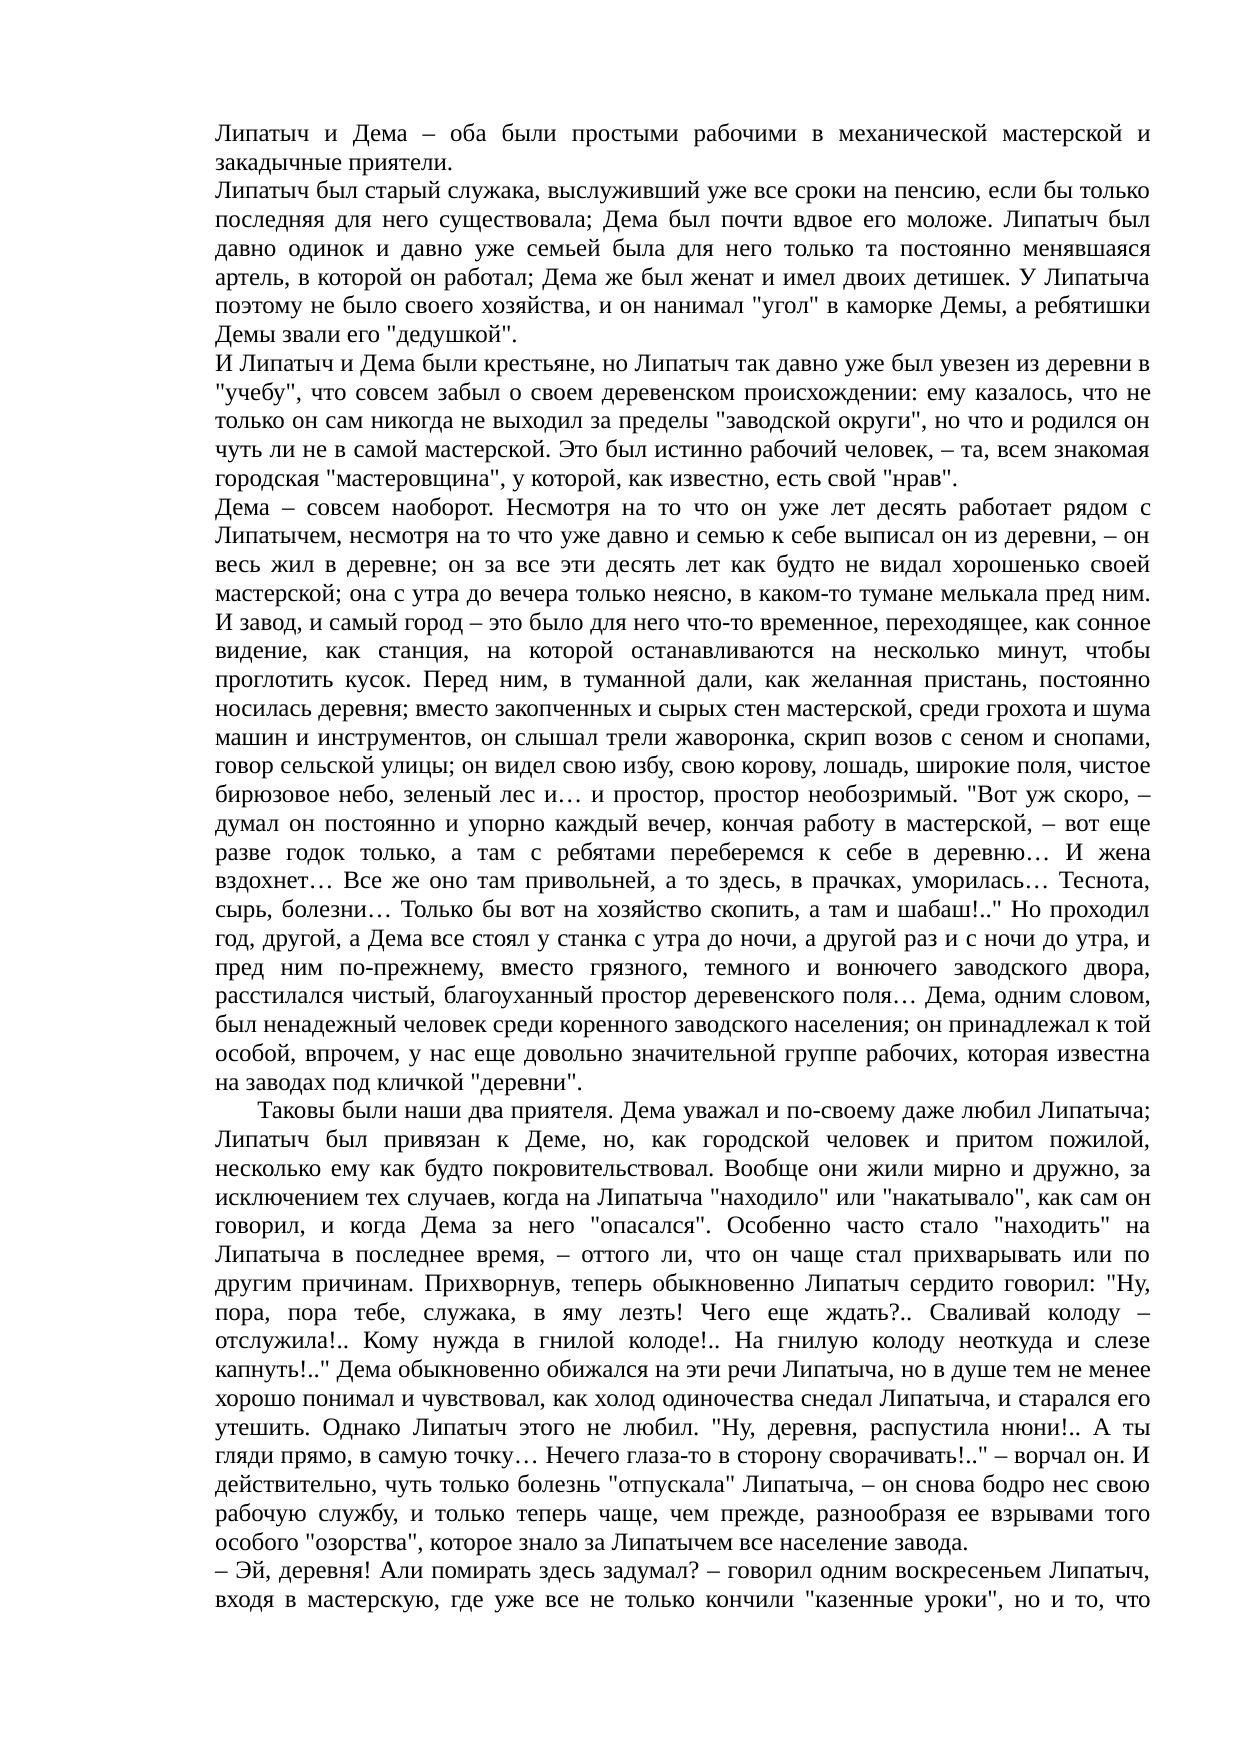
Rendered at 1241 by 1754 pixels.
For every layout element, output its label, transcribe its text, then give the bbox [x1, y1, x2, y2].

text Липатыч и Дема – оба были простыми рабочими в механической мастерской и закадычные приятели. [215, 118, 1152, 176]
text Липатыч был старый служака, выслуживший уже все сроки на пенсию, если бы только последняя для него существовала; Дема был почти вдвое его моложе. Липатыч был давно одинок и давно уже семьей была для него только та постоянно менявшаяся артель, в которой он работал; Дема же был женат и имел двоих детишек. У Липатыча поэтому не было своего хозяйства, и он нанимал "угол" в каморке Демы, а ребятишки Демы звали его "дедушкой". [215, 176, 1152, 348]
text Таковы были наши два приятеля. Дема уважал и по-своему даже любил Липатыча; Липатыч был привязан к Деме, но, как городской человек и притом пожилой, несколько ему как будто покровительствовал. Вообще они жили мирно и дружно, за исключением тех случаев, когда на Липатыча "находило" или "накатывало", как сам он говорил, и когда Дема за него "опасался". Особенно часто стало "находить" на Липатыча в последнее время, – оттого ли, что он чаще стал прихварывать или по другим причинам. Прихворнув, теперь обыкновенно Липатыч сердито говорил: "Ну, пора, пора тебе, служака, в яму лезть! Чего еще ждать?.. Сваливай колоду – отслужила!.. Кому нужда в гнилой колоде!.. На гнилую колоду неоткуда и слезе капнуть!.." Дема обыкновенно обижался на эти речи Липатыча, но в душе тем не менее хорошо понимал и чувствовал, как холод одиночества снедал Липатыча, и старался его утешить. Однако Липатыч этого не любил. "Ну, деревня, распустила нюни!.. А ты гляди прямо, в самую точку… Нечего глаза-то в сторону сворачивать!.." – ворчал он. И действительно, чуть только болезнь "отпускала" Липатыча, – он снова бодро нес свою рабочую службу, и только теперь чаще, чем прежде, разнообразя ее взрывами того особого "озорства", которое знало за Липатычем все население завода. [215, 1096, 1152, 1556]
text Дема – совсем наоборот. Несмотря на то что он уже лет десять работает рядом с Липатычем, несмотря на то что уже давно и семью к себе выписал он из деревни, – он весь жил в деревне; он за все эти десять лет как будто не видал хорошенько своей мастерской; она с утра до вечера только неясно, в каком-то тумане мелькала пред ним. И завод, и самый город – это было для него что-то временное, переходящее, как сонное видение, как станция, на которой останавливаются на несколько минут, чтобы проглотить кусок. Перед ним, в туманной дали, как желанная пристань, постоянно носилась деревня; вместо закопченных и сырых стен мастерской, среди грохота и шума машин и инструментов, он слышал трели жаворонка, скрип возов с сеном и снопами, говор сельской улицы; он видел свою избу, свою корову, лошадь, широкие поля, чистое бирюзовое небо, зеленый лес и… и простор, простор необозримый. "Вот уж скоро, – думал он постоянно и упорно каждый вечер, кончая работу в мастерской, – вот еще разве годок только, а там с ребятами переберемся к себе в деревню… И жена вздохнет… Все же оно там привольней, а то здесь, в прачках, уморилась… Теснота, сырь, болезни… Только бы вот на хозяйство скопить, а там и шабаш!.." Но проходил год, другой, а Дема все стоял у станка с утра до ночи, а другой раз и с ночи до утра, и пред ним по-прежнему, вместо грязного, темного и вонючего заводского двора, расстилался чистый, благоуханный простор деревенского поля… Дема, одним словом, был ненадежный человек среди коренного заводского населения; он принадлежал к той особой, впрочем, у нас еще довольно значительной группе рабочих, которая известна на заводах под кличкой "деревни". [215, 492, 1152, 1096]
text И Липатыч и Дема были крестьяне, но Липатыч так давно уже был увезен из деревни в "учебу", что совсем забыл о своем деревенском происхождении: ему казалось, что не только он сам никогда не выходил за пределы "заводской округи", но что и родился он чуть ли не в самой мастерской. Это был истинно рабочий человек, – та, всем знакомая городская "мастеровщина", у которой, как известно, есть свой "нрав". [215, 348, 1152, 492]
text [215, 1556, 1152, 1613]
